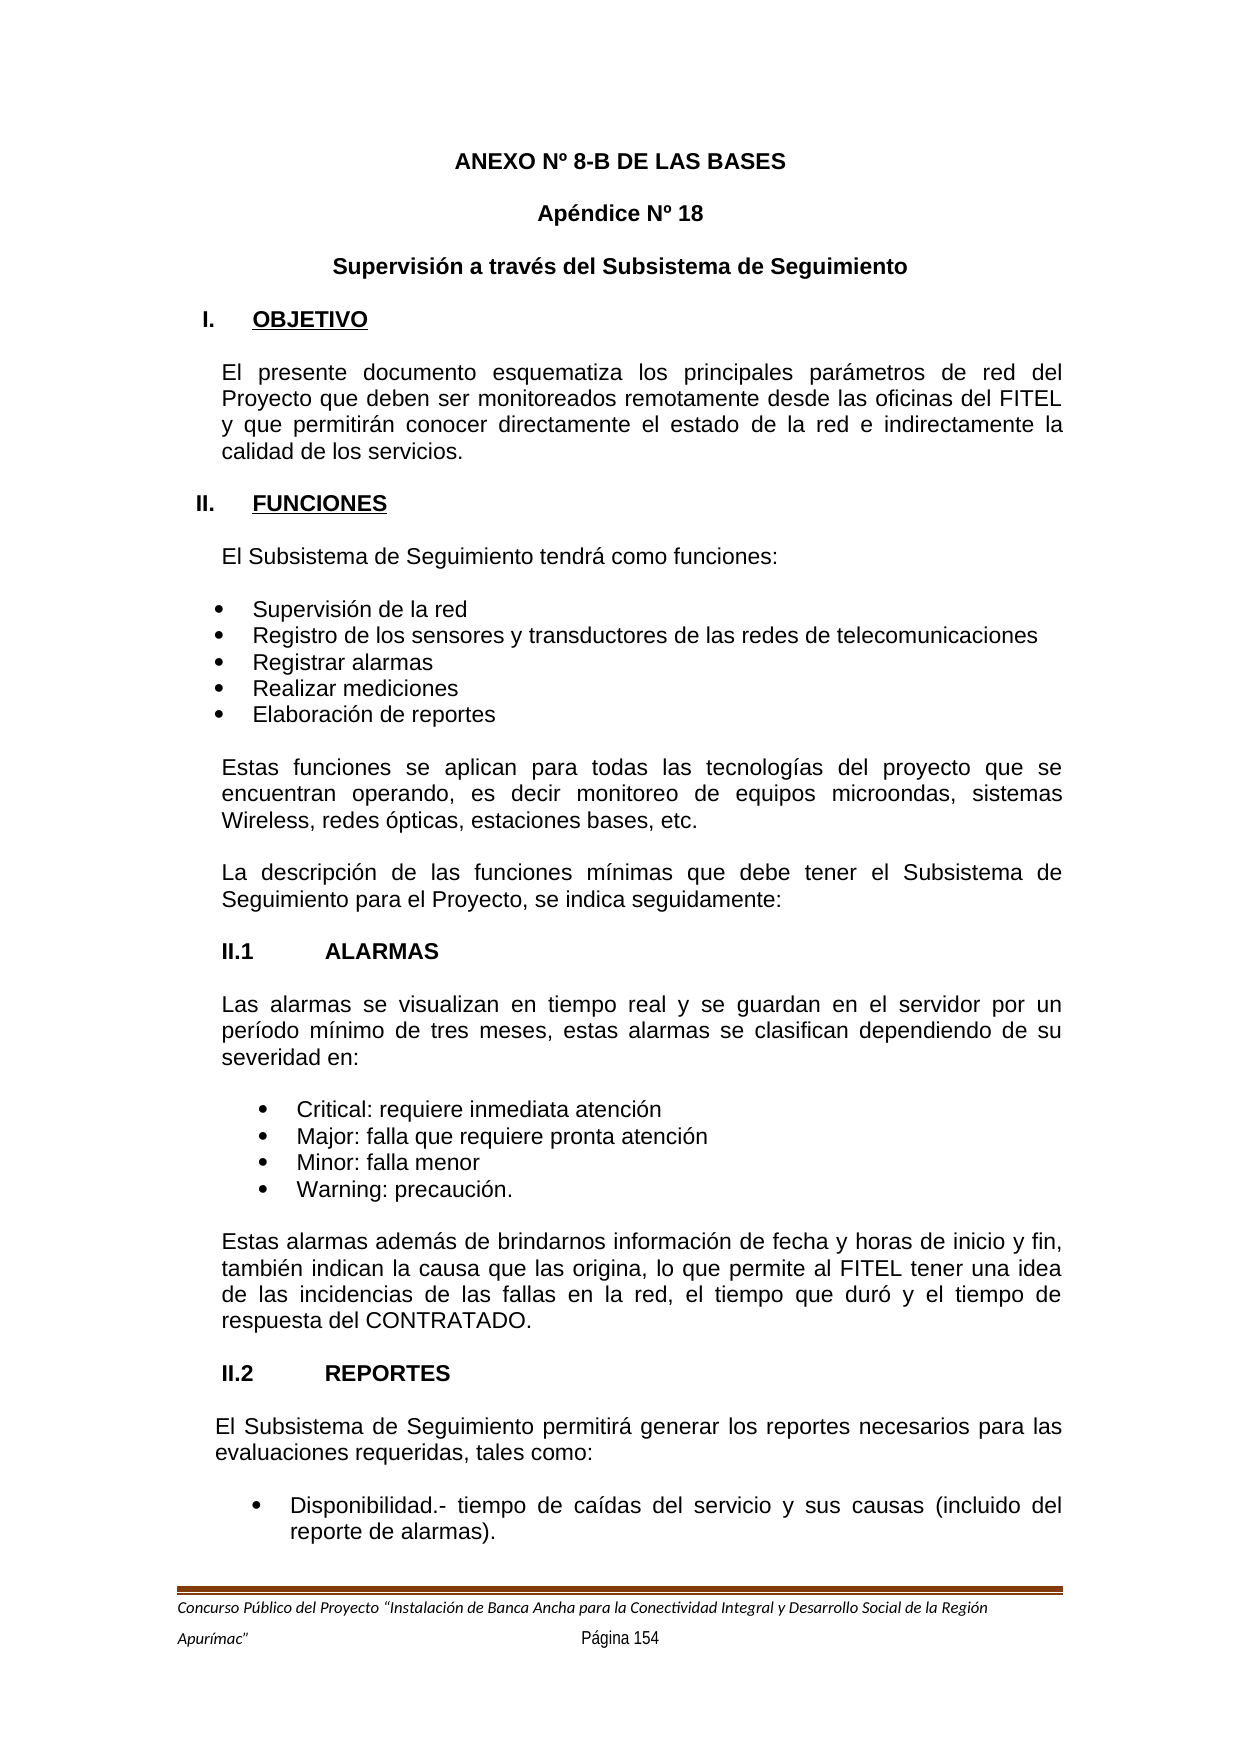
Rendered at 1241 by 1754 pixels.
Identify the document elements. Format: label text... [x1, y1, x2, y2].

text La descripción de las funciones mínimas que debe tener el Subsistema de Seguimiento para el Proyecto, se indica seguidamente: [221, 859, 1063, 912]
list FUNCIONES [215, 490, 1063, 517]
list Critical: requiere inmediata atención [259, 1096, 1063, 1123]
text Apéndice Nº 18 [177, 200, 1063, 227]
list Supervisión de la red [215, 596, 1063, 622]
list ALARMAS [221, 938, 1063, 965]
list Major: falla que requiere pronta atención [259, 1123, 1063, 1149]
list Minor: falla menor [259, 1149, 1063, 1176]
text Las alarmas se visualizan en tiempo real y se guardan en el servidor por un período mínimo de tres meses, estas alarmas se clasifican dependiendo de su severidad en: [221, 991, 1063, 1070]
list Disponibilidad.- tiempo de caídas del servicio y sus causas (incluido del reporte de alarmas). [252, 1492, 1063, 1544]
text El Subsistema de Seguimiento tendrá como funciones: [221, 543, 1063, 569]
list Registro de los sensores y transductores de las redes de telecomunicaciones [215, 622, 1063, 648]
text ANEXO Nº 8-B DE LAS BASES [177, 148, 1063, 174]
list REPORTES [221, 1360, 1063, 1386]
list El Subsistema de Seguimiento permitirá generar los reportes necesarios para las evaluaciones requeridas, tales como: [215, 1413, 1063, 1465]
text El presente documento esquematiza los principales parámetros de red del Proyecto que deben ser monitoreados remotamente desde las oficinas del FITEL y que permitirán conocer directamente el estado de la red e indirectamente la calidad de los servicios. [221, 358, 1063, 464]
list OBJETIVO [215, 306, 1063, 332]
list Realizar mediciones [215, 675, 1063, 701]
text Estas funciones se aplican para todas las tecnologías del proyecto que se encuentran operando, es decir monitoreo de equipos microondas, sistemas Wireless, redes ópticas, estaciones bases, etc. [221, 754, 1063, 833]
list Elaboración de reportes [215, 701, 1063, 727]
list Warning: precaución. [259, 1176, 1063, 1202]
text Supervisión a través del Subsistema de Seguimiento [177, 253, 1063, 279]
list Registrar alarmas [215, 648, 1063, 675]
text Estas alarmas además de brindarnos información de fecha y horas de inicio y fin, también indican la causa que las origina, lo que permite al FITEL tener una idea de las incidencias de las fallas en la red, el tiempo que duró y el tiempo de respuesta del CONTRATADO. [221, 1228, 1063, 1334]
